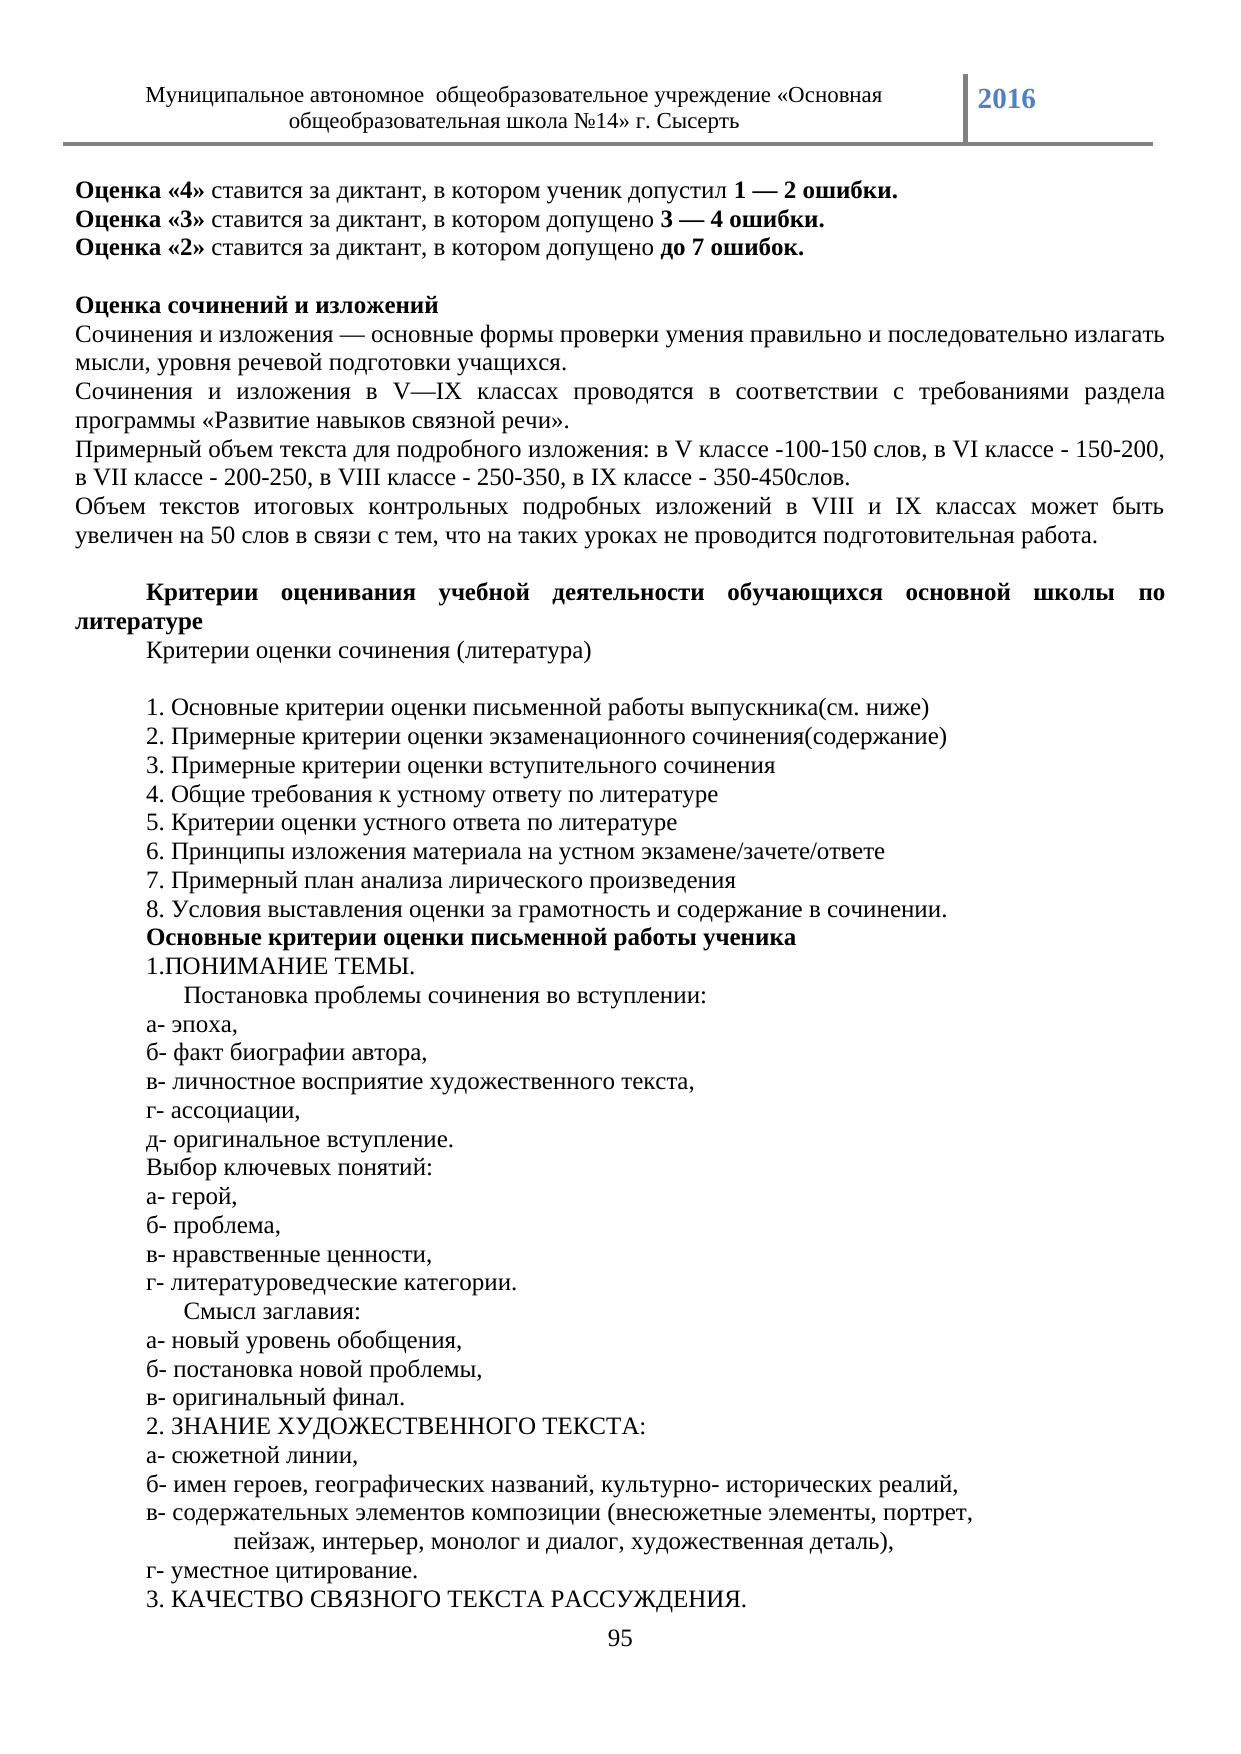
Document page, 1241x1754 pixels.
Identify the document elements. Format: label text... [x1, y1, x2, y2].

text Сочинения и изложения в V—IX классах проводятся в соответствии с требованиями раздела программы «Развитие навыков связной речи». [75, 376, 1165, 434]
text б- постановка новой проблемы, [75, 1354, 1165, 1382]
text 4. Общие требования к устному ответу по литературе [75, 779, 1165, 807]
text 2. Примерные критерии оценки экзаменационного сочинения(содержание) [75, 721, 1165, 750]
text Смысл заглавия: [75, 1296, 1165, 1325]
text в- нравственные ценности, [75, 1239, 1165, 1267]
text Постановка проблемы сочинения во вступлении: [75, 980, 1165, 1009]
text 5. Критерии оценки устного ответа по литературе [75, 807, 1165, 836]
text 2. ЗНАНИЕ ХУДОЖЕСТВЕННОГО ТЕКСТА: [75, 1411, 1165, 1440]
text пейзаж, интерьер, монолог и диалог, художественная деталь), [75, 1526, 1165, 1555]
text Объем текстов итоговых контрольных подробных изложений в VIII и IX классах может быть увеличен на 50 слов в связи с тем, что на таких уроках не проводится подготовительная работа. [75, 491, 1165, 549]
text г- ассоциации, [75, 1095, 1165, 1124]
text Оценка «2» ставится за диктант, в котором допущено до 7 ошибок. [75, 232, 1165, 261]
text 3. Примерные критерии оценки вступительного сочинения [75, 750, 1165, 779]
text 1. Основные критерии оценки письменной работы выпускника(см. ниже) [75, 692, 1165, 721]
text а- новый уровень обобщения, [75, 1325, 1165, 1354]
text а- сюжетной линии, [75, 1440, 1165, 1469]
text 8. Условия выставления оценки за грамотность и содержание в сочинении. [75, 894, 1165, 922]
text в- содержательных элементов композиции (внесюжетные элементы, портрет, [75, 1497, 1165, 1526]
text Критерии оценки сочинения (литература) [75, 635, 1165, 664]
text 7. Примерный план анализа лирического произведения [75, 865, 1165, 894]
text в- личностное восприятие художественного текста, [75, 1066, 1165, 1095]
text 3. КАЧЕСТВО СВЯЗНОГО ТЕКСТА РАССУЖДЕНИЯ. [75, 1584, 1165, 1612]
text Оценка «3» ставится за диктант, в котором допущено 3 — 4 ошибки. [75, 204, 1165, 232]
text 6. Принципы изложения материала на устном экзамене/зачете/ответе [75, 836, 1165, 865]
text Выбор ключевых понятий: [75, 1152, 1165, 1181]
text а- эпоха, [75, 1009, 1165, 1037]
text г- литературоведческие категории. [75, 1267, 1165, 1296]
text Примерный объем текста для подробного изложения: в V классе -100-150 слов, в VI классе - 150-200, в VII классе - 200-250, в VIII классе - 250-350, в IX классе - 350-450слов. [75, 434, 1165, 491]
text б- факт биографии автора, [75, 1037, 1165, 1066]
text г- уместное цитирование. [75, 1555, 1165, 1584]
text Критерии оценивания учебной деятельности обучающихся основной школы по литературе [75, 577, 1165, 635]
text д- оригинальное вступление. [75, 1124, 1165, 1152]
text б- проблема, [75, 1210, 1165, 1239]
text Оценка сочинений и изложений [75, 290, 1165, 319]
text в- оригинальный финал. [75, 1382, 1165, 1411]
text Сочинения и изложения — основные формы проверки умения правильно и последовательно излагать мысли, уровня речевой подготовки учащихся. [75, 319, 1165, 376]
text 1.ПОНИМАНИЕ ТЕМЫ. [75, 951, 1165, 980]
text Основные критерии оценки письменной работы ученика [75, 922, 1165, 951]
text Оценка «4» ставится за диктант, в котором ученик допустил 1 — 2 ошибки. [75, 175, 1165, 204]
text б- имен героев, географических названий, культурно- исторических реалий, [75, 1469, 1165, 1497]
text а- герой, [75, 1181, 1165, 1210]
